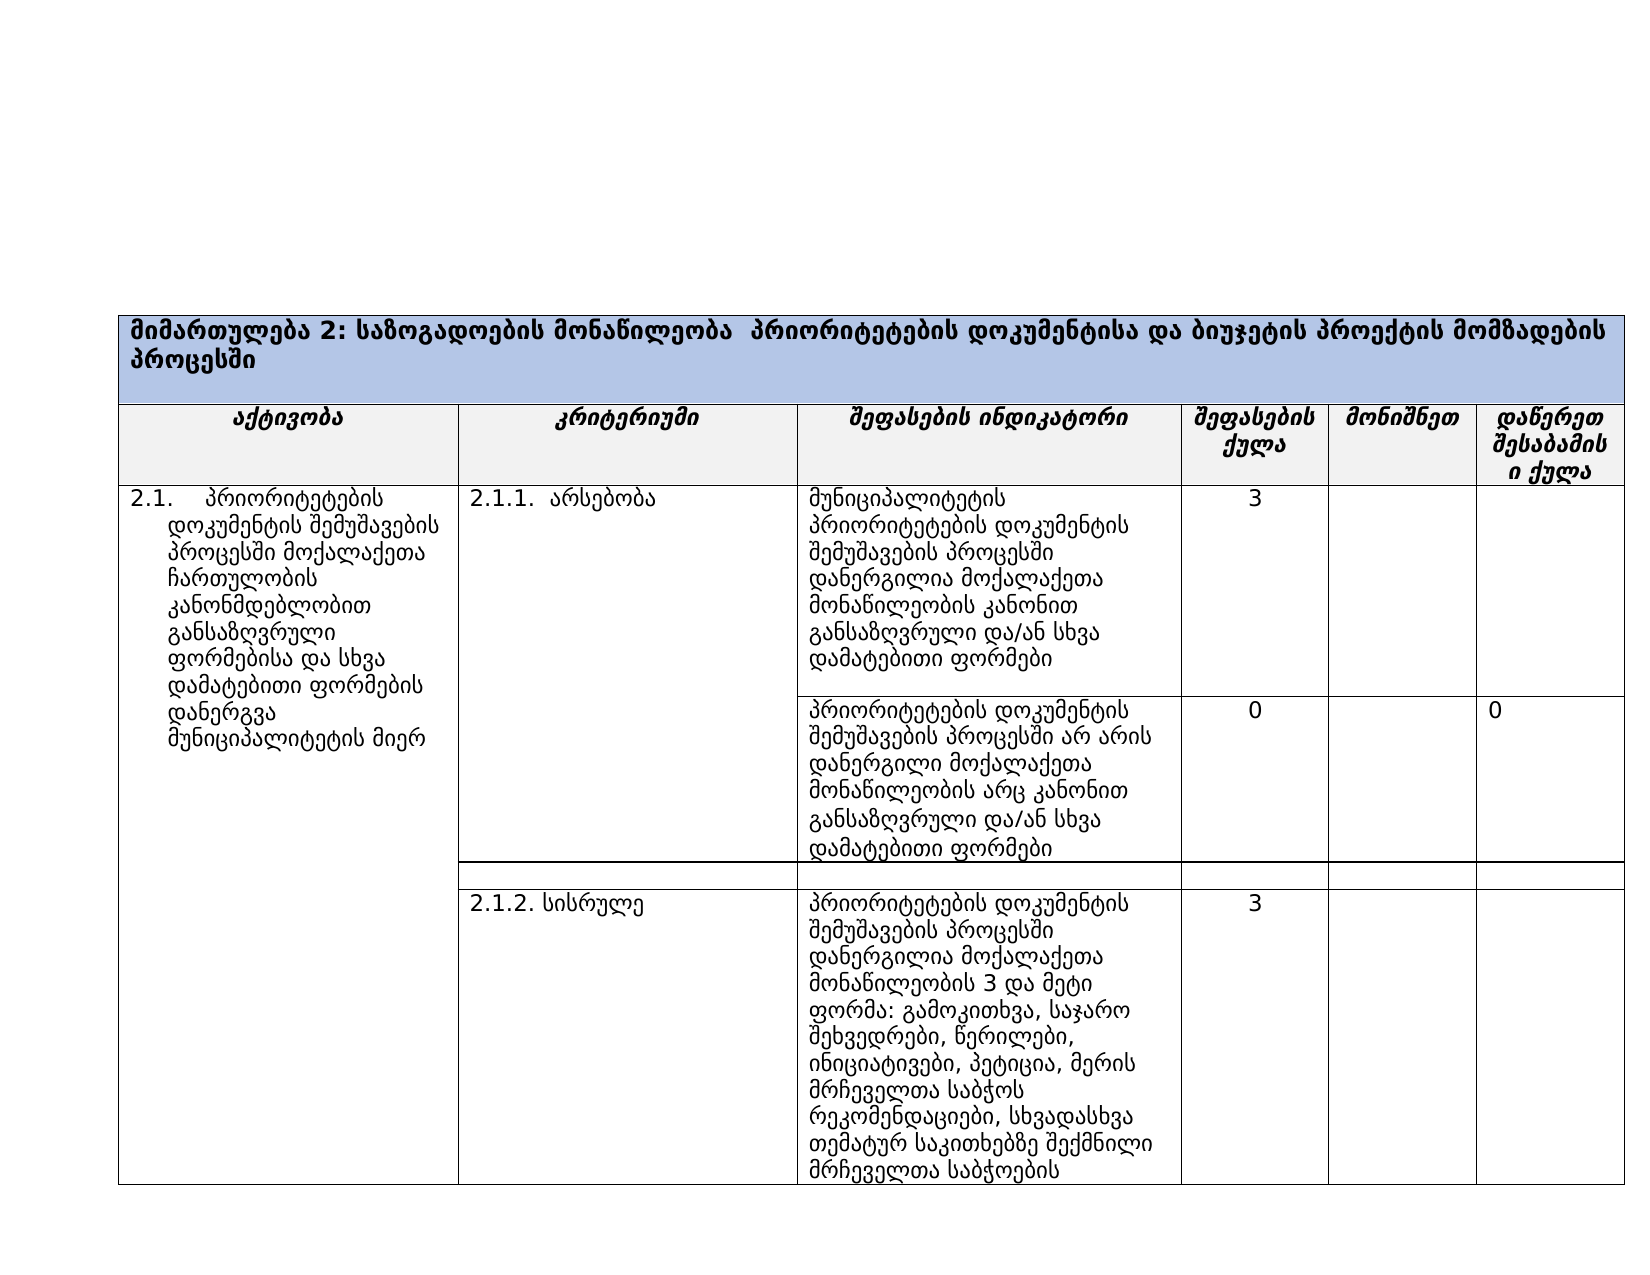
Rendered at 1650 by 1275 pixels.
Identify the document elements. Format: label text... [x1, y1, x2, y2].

table_cell შეფასების ინდიკატორი [798, 405, 1181, 484]
table_cell 3 [1182, 486, 1328, 696]
table_cell [1329, 890, 1476, 1183]
table_cell [1329, 863, 1476, 889]
table_cell პრიორიტეტების დოკუმენტის შემუშავების პროცესში არ არის დანერგილი მოქალაქეთა მონაწილეობის არც კანონით განსაზღვრული და/ან სხვა დამატებითი ფორმები [798, 697, 1181, 861]
table_cell კრიტერიუმი [459, 405, 797, 484]
table_cell მუნიციპალიტეტის პრიორიტეტების დოკუმენტის შემუშავების პროცესში დანერგილია მოქალაქეთა მონაწილეობის კანონით განსაზღვრული და/ან სხვა დამატებითი ფორმები [798, 486, 1181, 696]
table_cell [1477, 890, 1624, 1183]
table_cell შეფასების ქულა [1182, 405, 1328, 484]
table_header მიმართულება 2: საზოგადოების მონაწილეობა პრიორიტეტების დოკუმენტისა და ბიუჯეტის პროექტის მომზადების პროცესში [119, 316, 1624, 403]
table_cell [798, 890, 1181, 1183]
table_cell [798, 863, 1181, 889]
table_cell 0 [1182, 697, 1328, 861]
table_cell მონიშნეთ [1329, 405, 1476, 484]
table_cell [459, 863, 797, 889]
table_cell 2.1.1. არსებობა [459, 486, 797, 861]
table_cell აქტივობა [119, 405, 458, 484]
table_cell [1329, 697, 1476, 861]
table_cell 0 [1477, 697, 1624, 861]
table_cell [1477, 863, 1624, 889]
table_cell პრიორიტეტების დოკუმენტის შემუშავების პროცესში მოქალაქეთა ჩართულობის კანონმდებლობით განსაზღვრული ფორმებისა და სხვა დამატებითი ფორმების დანერგვა მუნიციპალიტეტის მიერ [119, 486, 458, 1183]
table_cell დაწერეთ შესაბამისი ქულა [1477, 405, 1624, 484]
table_cell [1329, 486, 1476, 696]
table_cell 3 [1182, 890, 1328, 1183]
table_cell 2.1.2. სისრულე [459, 890, 797, 1183]
table_cell [1182, 863, 1328, 889]
table_cell [1477, 486, 1624, 696]
